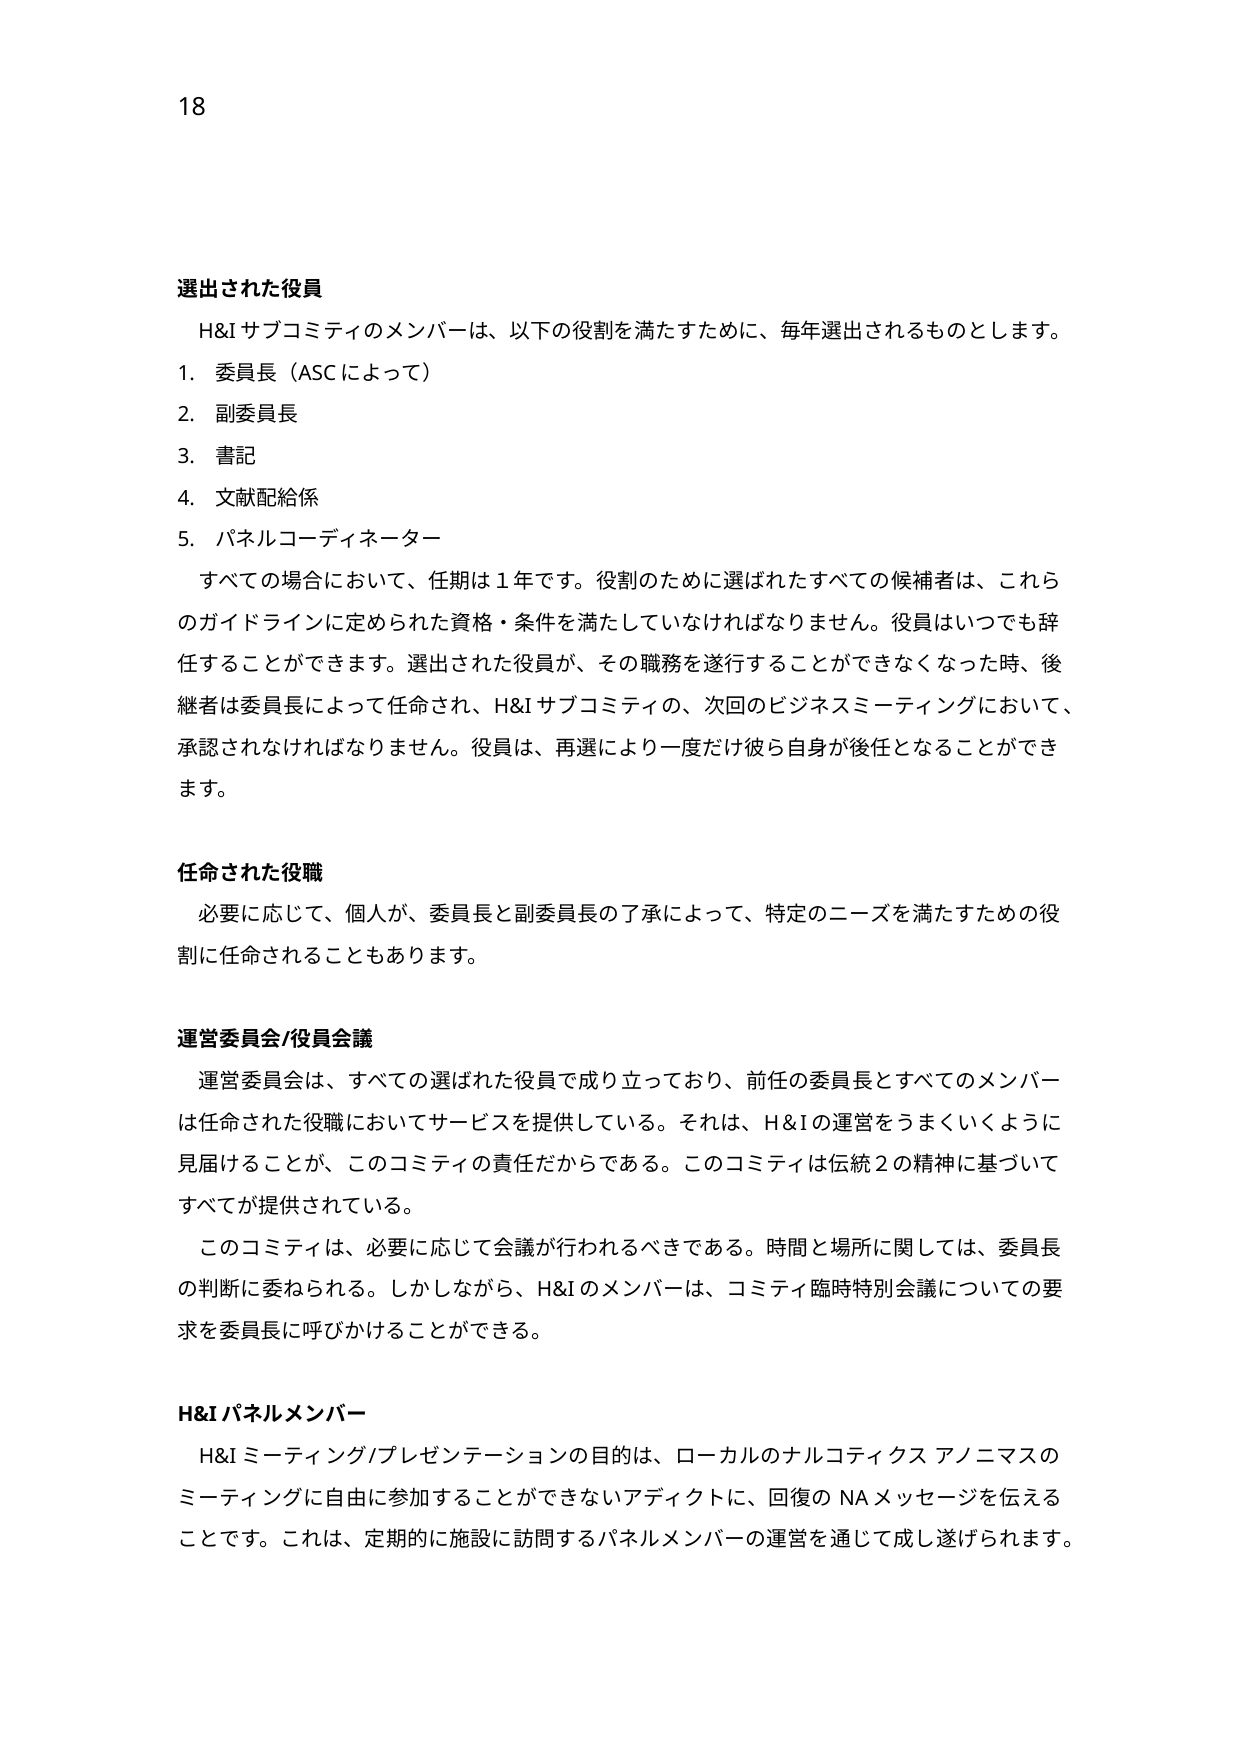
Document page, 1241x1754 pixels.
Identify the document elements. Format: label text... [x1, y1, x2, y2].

list 書記 [177, 433, 1063, 475]
list 副委員長 [177, 392, 1063, 433]
list 委員長（ASCによって） [177, 350, 1063, 392]
list パネルコーディネーター [177, 517, 1063, 558]
text このコミティは、必要に応じて会議が行われるべきである。時間と場所に関しては、委員長の判断に委ねられる。しかしながら、H&Iのメンバーは、コミティ臨時特別会議についての要求を委員長に呼びかけることができる。 [177, 1225, 1063, 1350]
text すべての場合において、任期は１年です。役割のために選ばれたすべての候補者は、これらのガイドラインに定められた資格・条件を満たしていなければなりません。役員はいつでも辞任することができます。選出された役員が、その職務を遂行することができなくなった時、後継者は委員長によって任命され、H&Iサブコミティの、次回のビジネスミーティングにおいて、承認されなければなりません。役員は、再選により一度だけ彼ら自身が後任となることができます。 [177, 558, 1063, 808]
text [177, 1433, 1063, 1558]
text 選出された役員 [177, 267, 1063, 308]
text 任命された役職 [177, 850, 1063, 892]
text H&Iサブコミティのメンバーは、以下の役割を満たすために、毎年選出されるものとします。 [177, 308, 1063, 350]
text 運営委員会は、すべての選ばれた役員で成り立っており、前任の委員長とすべてのメンバーは任命された役職においてサービスを提供している。それは、H＆Iの運営をうまくいくように見届けることが、このコミティの責任だからである。このコミティは伝統２の精神に基づいて、すべてが提供されている。 [177, 1058, 1063, 1225]
text H&Iパネルメンバー [177, 1392, 1063, 1433]
text 運営委員会/役員会議 [177, 1017, 1063, 1058]
text 必要に応じて、個人が、委員長と副委員長の了承によって、特定のニーズを満たすための役割に任命されることもあります。 [177, 892, 1063, 975]
list 文献配給係 [177, 475, 1063, 517]
